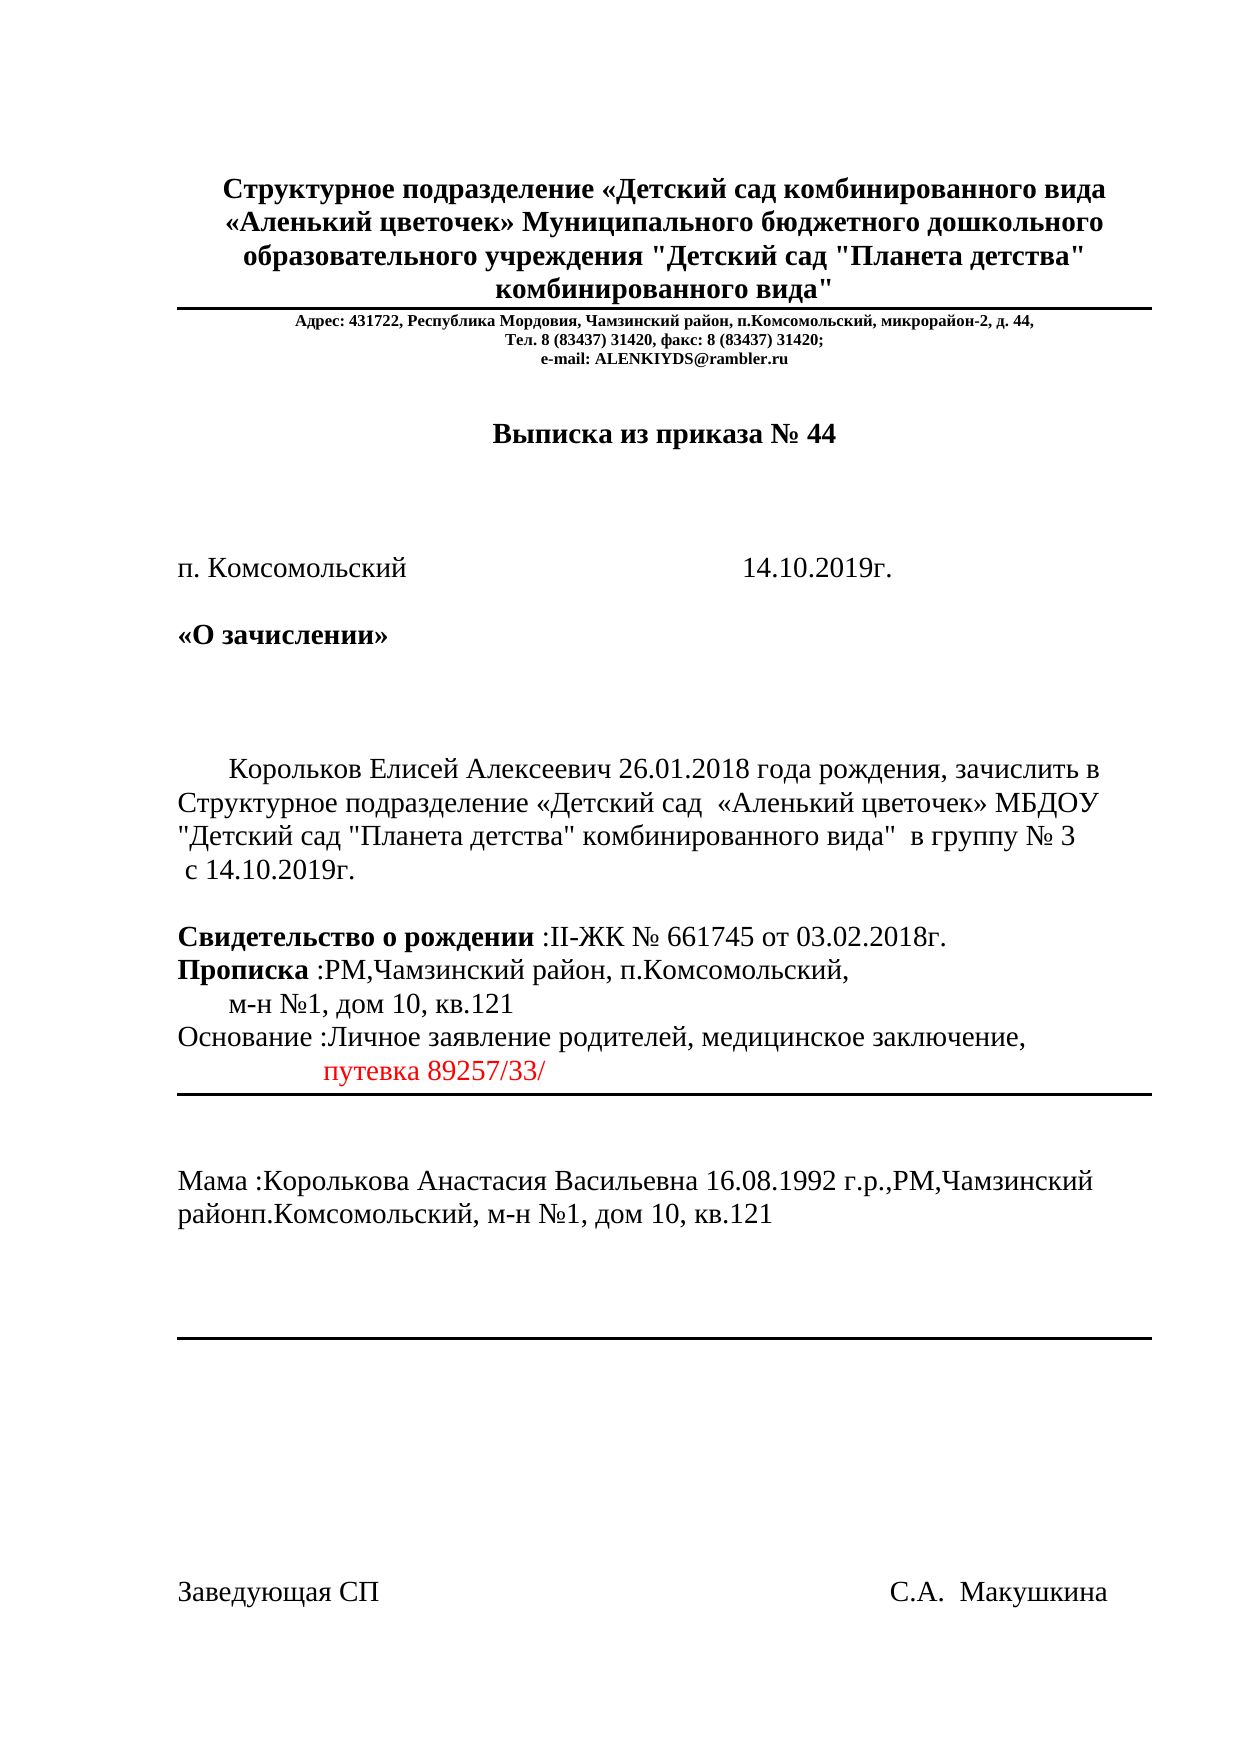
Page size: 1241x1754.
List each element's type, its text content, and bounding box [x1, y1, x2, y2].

text е-mail: ALENKIYDS@rambler.ru [177, 349, 1152, 368]
text п. Комсомольский 14.10.2019г. [177, 550, 1152, 583]
text «О зачислении» [177, 617, 1152, 651]
text Структурное подразделение «Детский сад комбинированного вида [177, 171, 1152, 204]
text Корольков Елисей Алексеевич 26.01.2018 года рождения, зачислить в Структурное подразделение «Детский сад «Аленький цветочек» МБДОУ "Детский сад "Планета детства" комбинированного вида" в группу № 3 [177, 751, 1152, 852]
text Адрес: 431722, Республика Мордовия, Чамзинский район, п.Комсомольский, микрорайон-2, д. 44, [177, 310, 1152, 329]
text м-н №1, дом 10, кв.121 [177, 986, 1152, 1019]
text «Аленький цветочек» Муниципального бюджетного дошкольного образовательного учреждения "Детский сад "Планета детства" комбинированного вида" [177, 204, 1152, 307]
text Заведующая СП С.А. Макушкина [177, 1574, 1152, 1608]
text Прописка :РМ,Чамзинский район, п.Комсомольский, [177, 952, 1152, 986]
text с 14.10.2019г. [177, 852, 1152, 885]
text путевка 89257/33/ [177, 1053, 1152, 1093]
text Тел. 8 (83437) 31420, факс: 8 (83437) 31420; [177, 329, 1152, 349]
text Свидетельство о рождении :II-ЖК № 661745 от 03.02.2018г. [177, 919, 1152, 952]
text Мама :Королькова Анастасия Васильевна 16.08.1992 г.р.,РМ,Чамзинский районп.Комсомольский, м-н №1, дом 10, кв.121 [177, 1163, 1152, 1230]
text Основание :Личное заявление родителей, медицинское заключение, [177, 1019, 1152, 1053]
text Выписка из приказа № 44 [177, 416, 1152, 449]
